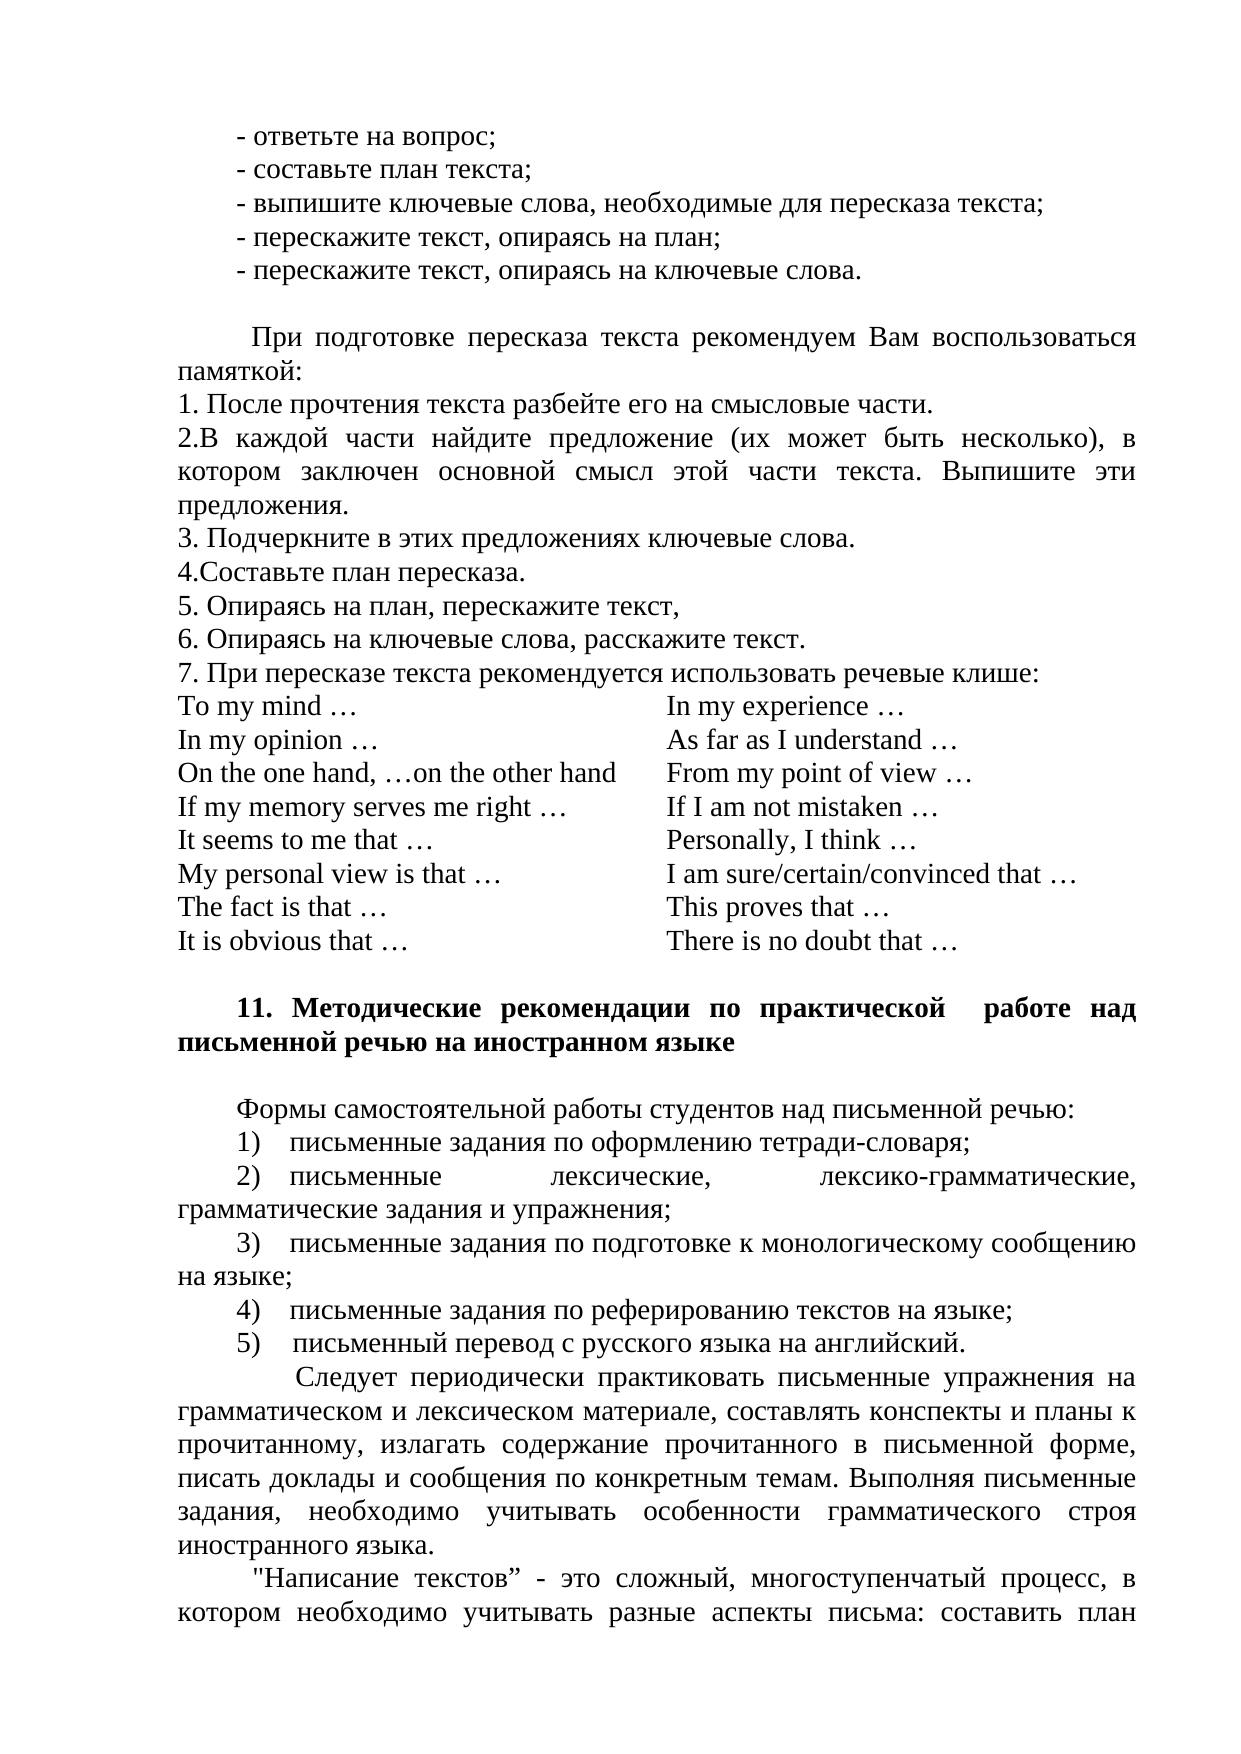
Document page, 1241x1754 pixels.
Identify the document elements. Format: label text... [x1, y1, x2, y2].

text 2.В каждой части найдите предложение (их может быть несколько), в котором заключен основной смысл этой части текста. Выпишите эти предложения. [177, 420, 1137, 521]
text 3. Подчеркните в этих предложениях ключевые слова. [177, 521, 1137, 554]
table_cell There is no doubt that … [655, 923, 1148, 957]
text 11. Методические рекомендации по практической работе над письменной речью на иностранном языке [177, 990, 1137, 1057]
text - выпишите ключевые слова, необходимые для пересказа текста; [177, 185, 1137, 219]
list письменные лексические, лексико-грамматические, грамматические задания и упражнения; [177, 1158, 1137, 1225]
table_header In my experience … [655, 688, 1148, 722]
text - перескажите текст, опираясь на план; [177, 219, 1137, 252]
table_cell Personally, I think … [655, 823, 1148, 856]
table_header To my mind … [166, 688, 655, 722]
table_cell In my opinion … [166, 722, 655, 755]
table_cell I am sure/certain/convinced that … [655, 856, 1148, 889]
list письменные задания по подготовке к монологическому сообщению на языке; [177, 1225, 1137, 1292]
table_cell This proves that … [655, 890, 1148, 923]
text - составьте план текста; [177, 152, 1137, 185]
list письменный перевод с русского языка на английский. [177, 1326, 1137, 1359]
text - ответьте на вопрос; [177, 118, 1137, 152]
text 7. При пересказе текста рекомендуется использовать речевые клише: [177, 655, 1137, 688]
table_cell From my point of view … [655, 755, 1148, 789]
text При подготовке пересказа текста рекомендуем Вам воспользоваться памяткой: [177, 319, 1137, 386]
table_cell On the one hand, …on the other hand [166, 755, 655, 789]
text 5. Опираясь на план, перескажите текст, [177, 588, 1137, 621]
table_cell The fact is that … [166, 890, 655, 923]
table_cell As far as I understand … [655, 722, 1148, 755]
table_cell If my memory serves me right … [166, 789, 655, 822]
table_cell It is obvious that … [166, 923, 655, 957]
text 1. После прочтения текста разбейте его на смысловые части. [177, 386, 1137, 420]
list письменные задания по оформлению тетради-словаря; [177, 1124, 1137, 1158]
text Формы самостоятельной работы студентов над письменной речью: [177, 1091, 1137, 1124]
text Следует периодически практиковать письменные упражнения на грамматическом и лексическом материале, составлять конспекты и планы к прочитанному, излагать содержание прочитанного в письменной форме, писать доклады и сообщения по конкретным темам. Выполняя письменные задания, необходимо учитывать особенности грамматического строя иностранного языка. [177, 1359, 1137, 1560]
text 4.Составьте план пересказа. [177, 554, 1137, 588]
list письменные задания по реферированию текстов на языке; [177, 1292, 1137, 1326]
text 6. Опираясь на ключевые слова, расскажите текст. [177, 621, 1137, 655]
table_cell It seems to me that … [166, 823, 655, 856]
table_cell If I am not mistaken … [655, 789, 1148, 822]
table_cell My personal view is that … [166, 856, 655, 889]
text - перескажите текст, опираясь на ключевые слова. [177, 252, 1137, 286]
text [177, 1560, 1137, 1627]
